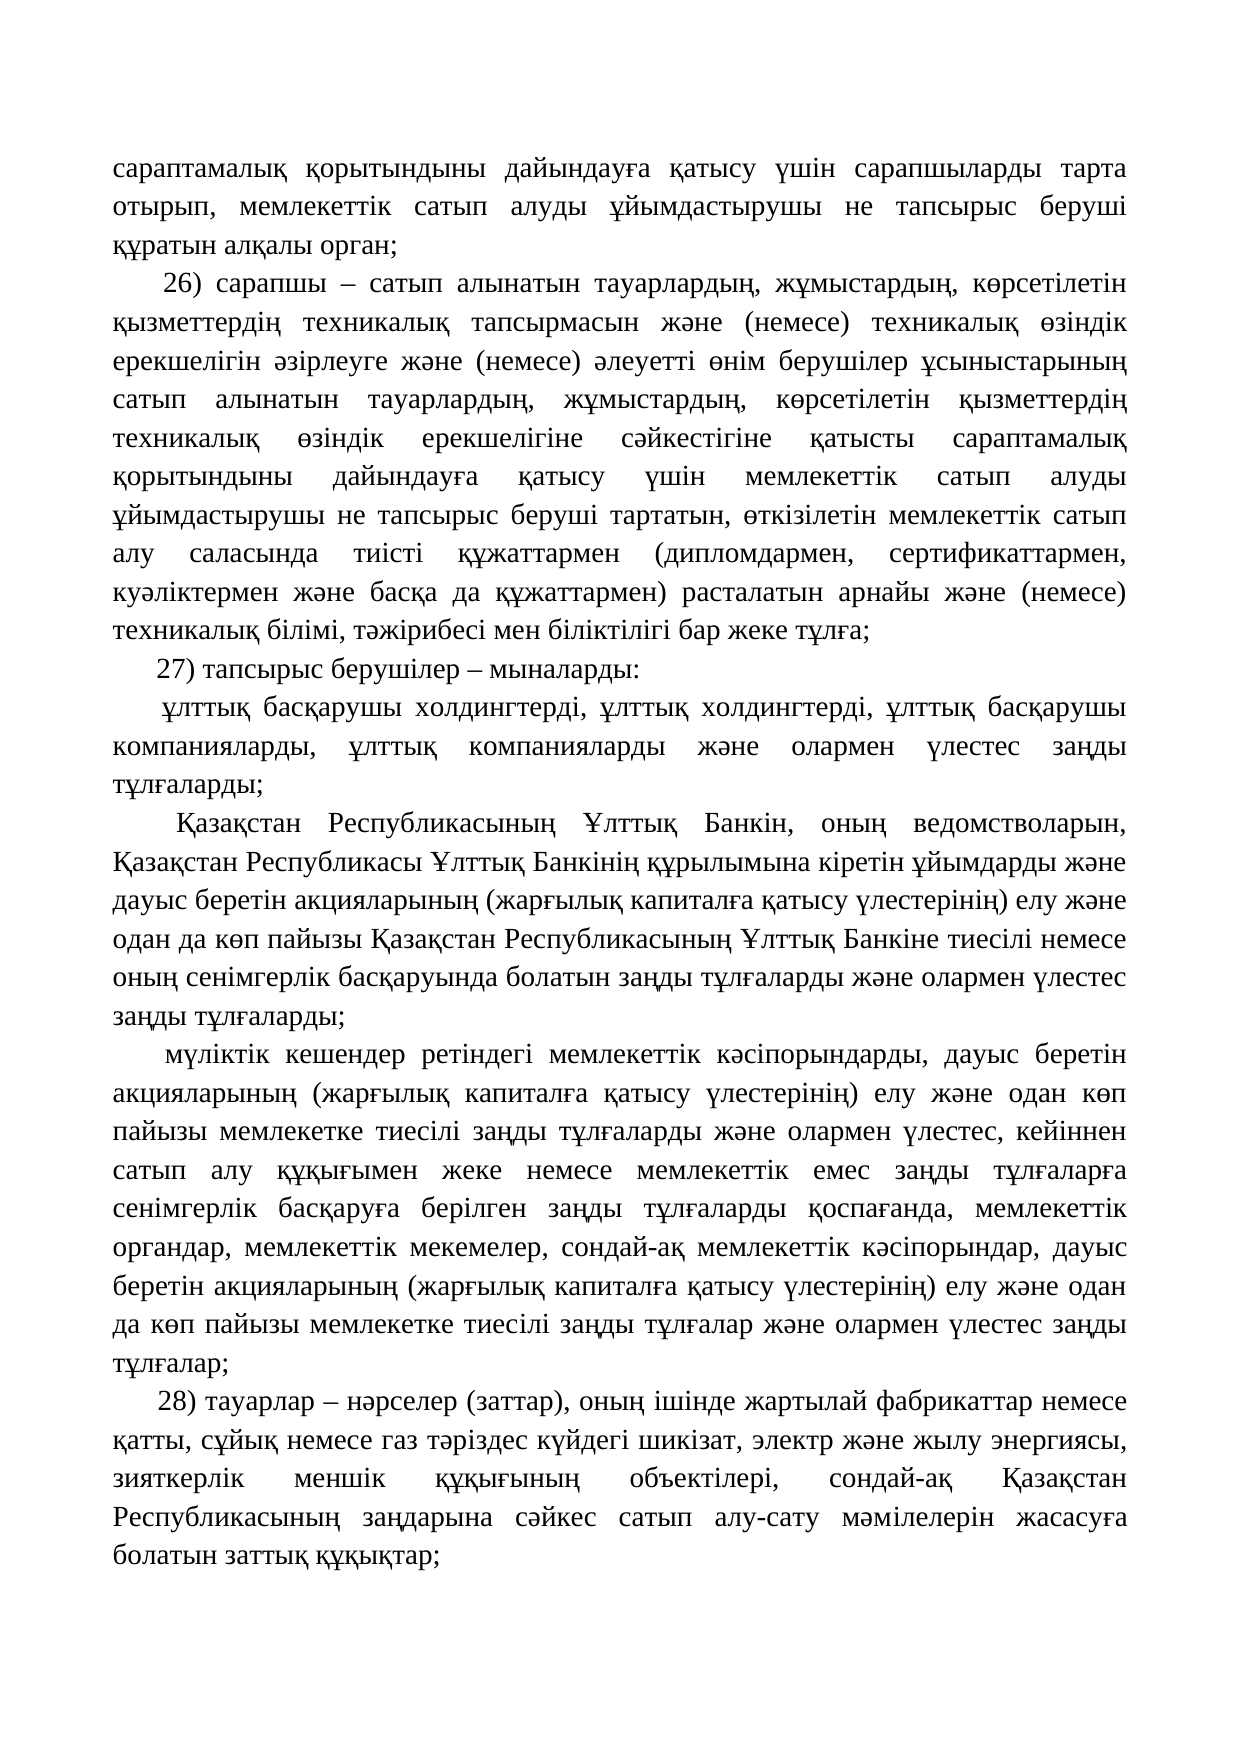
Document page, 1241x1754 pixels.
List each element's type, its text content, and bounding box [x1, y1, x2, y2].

text Қазақстан Республикасының Ұлттық Банкін, оның ведомстволарын, Қазақстан Республикасы Ұлттық Банкінің құрылымына кіретін ұйымдарды және дауыс беретін акцияларының (жарғылық капиталға қатысу үлестерінің) елу және одан да көп пайызы Қазақстан Республикасының Ұлттық Банкіне тиесілі немесе оның сенімгерлік басқаруында болатын заңды тұлғаларды және олармен үлестес заңды тұлғаларды; [112, 805, 1128, 1031]
text ұлттық басқарушы холдингтерді, ұлттық холдингтерді, ұлттық басқарушы компанияларды, ұлттық компанияларды және олармен үлестес заңды тұлғаларды; [112, 689, 1128, 800]
text мүліктік кешендер ретіндегі мемлекеттік кәсіпорындарды, дауыс беретін акцияларының (жарғылық капиталға қатысу үлестерінің) елу және одан көп пайызы мемлекетке тиесілі заңды тұлғаларды және олармен үлестес, кейіннен сатып алу құқығымен жеке немесе мемлекеттік емес заңды тұлғаларға сенімгерлік басқаруға берілген заңды тұлғаларды қоспағанда, мемлекеттік органдар, мемлекеттiк мекемелер, сондай-ақ мемлекеттiк кәсiпорындар, дауыс беретін акцияларының (жарғылық капиталға қатысу үлестерінің) елу және одан да көп пайызы мемлекетке тиесiлi заңды тұлғалар және олармен үлестес заңды тұлғалар; [112, 1036, 1128, 1378]
text 27) тапсырыс берушілер – мыналарды: [112, 651, 1128, 684]
text 28) тауарлар – нәрселер (заттар), оның iшiнде жартылай фабрикаттар немесе қатты, сұйық немесе газ тәрiздес күйдегi шикiзат, электр және жылу энергиясы, зияткерлiк меншік құқығының объектілері, сондай-ақ Қазақстан Республикасының заңдарына сәйкес сатып алу-сату мәмiлелерiн жасасуға болатын заттық құқықтар; [112, 1383, 1128, 1571]
text 26) сарапшы – сатып алынатын тауарлардың, жұмыстардың, көрсетілетін қызметтердің техникалық тапсырмасын және (немесе) техникалық өзіндік ерекшелігін әзірлеуге және (немесе) әлеуетті өнім берушілер ұсыныстарының сатып алынатын тауарлардың, жұмыстардың, көрсетілетін қызметтердің техникалық өзіндік ерекшелігіне сәйкестігіне қатысты сараптамалық қорытындыны дайындауға қатысу үшін мемлекеттік сатып алуды ұйымдастырушы не тапсырыс беруші тартатын, өткізілетін мемлекеттік сатып алу саласында тиісті құжаттармен (дипломдармен, сертификаттармен, куәліктермен және басқа да құжаттармен) расталатын арнайы және (немесе) техникалық білімі, тәжірибесі мен біліктілігі бар жеке тұлға; [112, 266, 1128, 646]
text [112, 150, 1128, 261]
